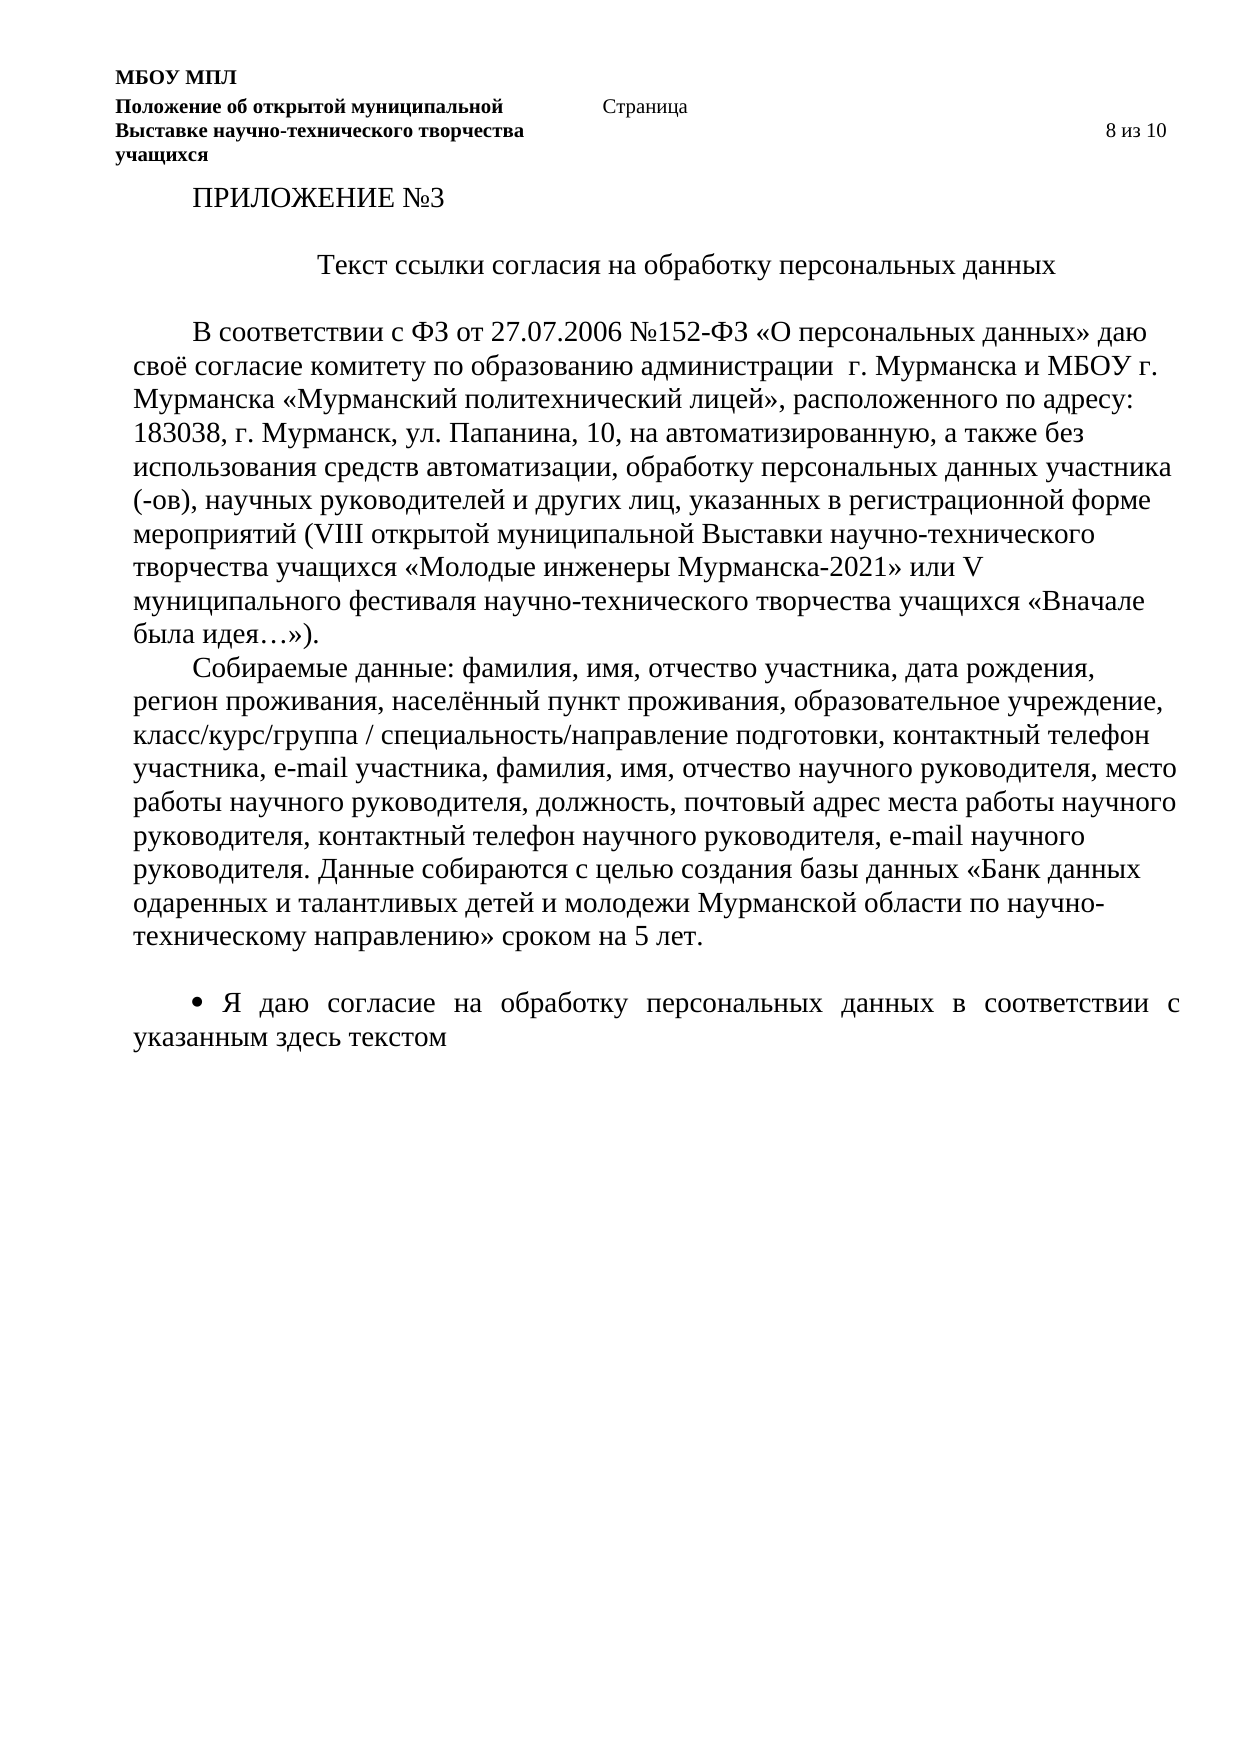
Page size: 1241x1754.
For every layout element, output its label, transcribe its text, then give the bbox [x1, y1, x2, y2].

text Текст ссылки согласия на обработку персональных данных [133, 247, 1181, 281]
text Собираемые данные: фамилия, имя, отчество участника, дата рождения, регион проживания, населённый пункт проживания, образовательное учреждение, класс/курс/группа / специальность/направление подготовки, контактный телефон участника, e-mail участника, фамилия, имя, отчество научного руководителя, место работы научного руководителя, должность, почтовый адрес места работы научного руководителя, контактный телефон научного руководителя, e-mail научного руководителя. Данные собираются с целью создания базы данных «Банк данных одаренных и талантливых детей и молодежи Мурманской области по научно-техническому направлению» сроком на 5 лет. [133, 650, 1181, 952]
text Я даю согласие на обработку персональных данных в соответствии с указанным здесь текстом [133, 985, 1181, 1052]
text Приложение №3 [192, 180, 1181, 214]
text В соответствии с ФЗ от 27.07.2006 №152-ФЗ «О персональных данных» даю своё согласие комитету по образованию администрации г. Мурманска и МБОУ г. Мурманска «Мурманский политехнический лицей», расположенного по адресу: 183038, г. Мурманск, ул. Папанина, 10, на автоматизированную, а также без использования средств автоматизации, обработку персональных данных участника (-ов), научных руководителей и других лиц, указанных в регистрационной форме мероприятий (VIII открытой муниципальной Выставки научно-технического творчества учащихся «Молодые инженеры Мурманска-2021» или V муниципального фестиваля научно-технического творчества учащихся «Вначале была идея…»). [133, 314, 1181, 650]
